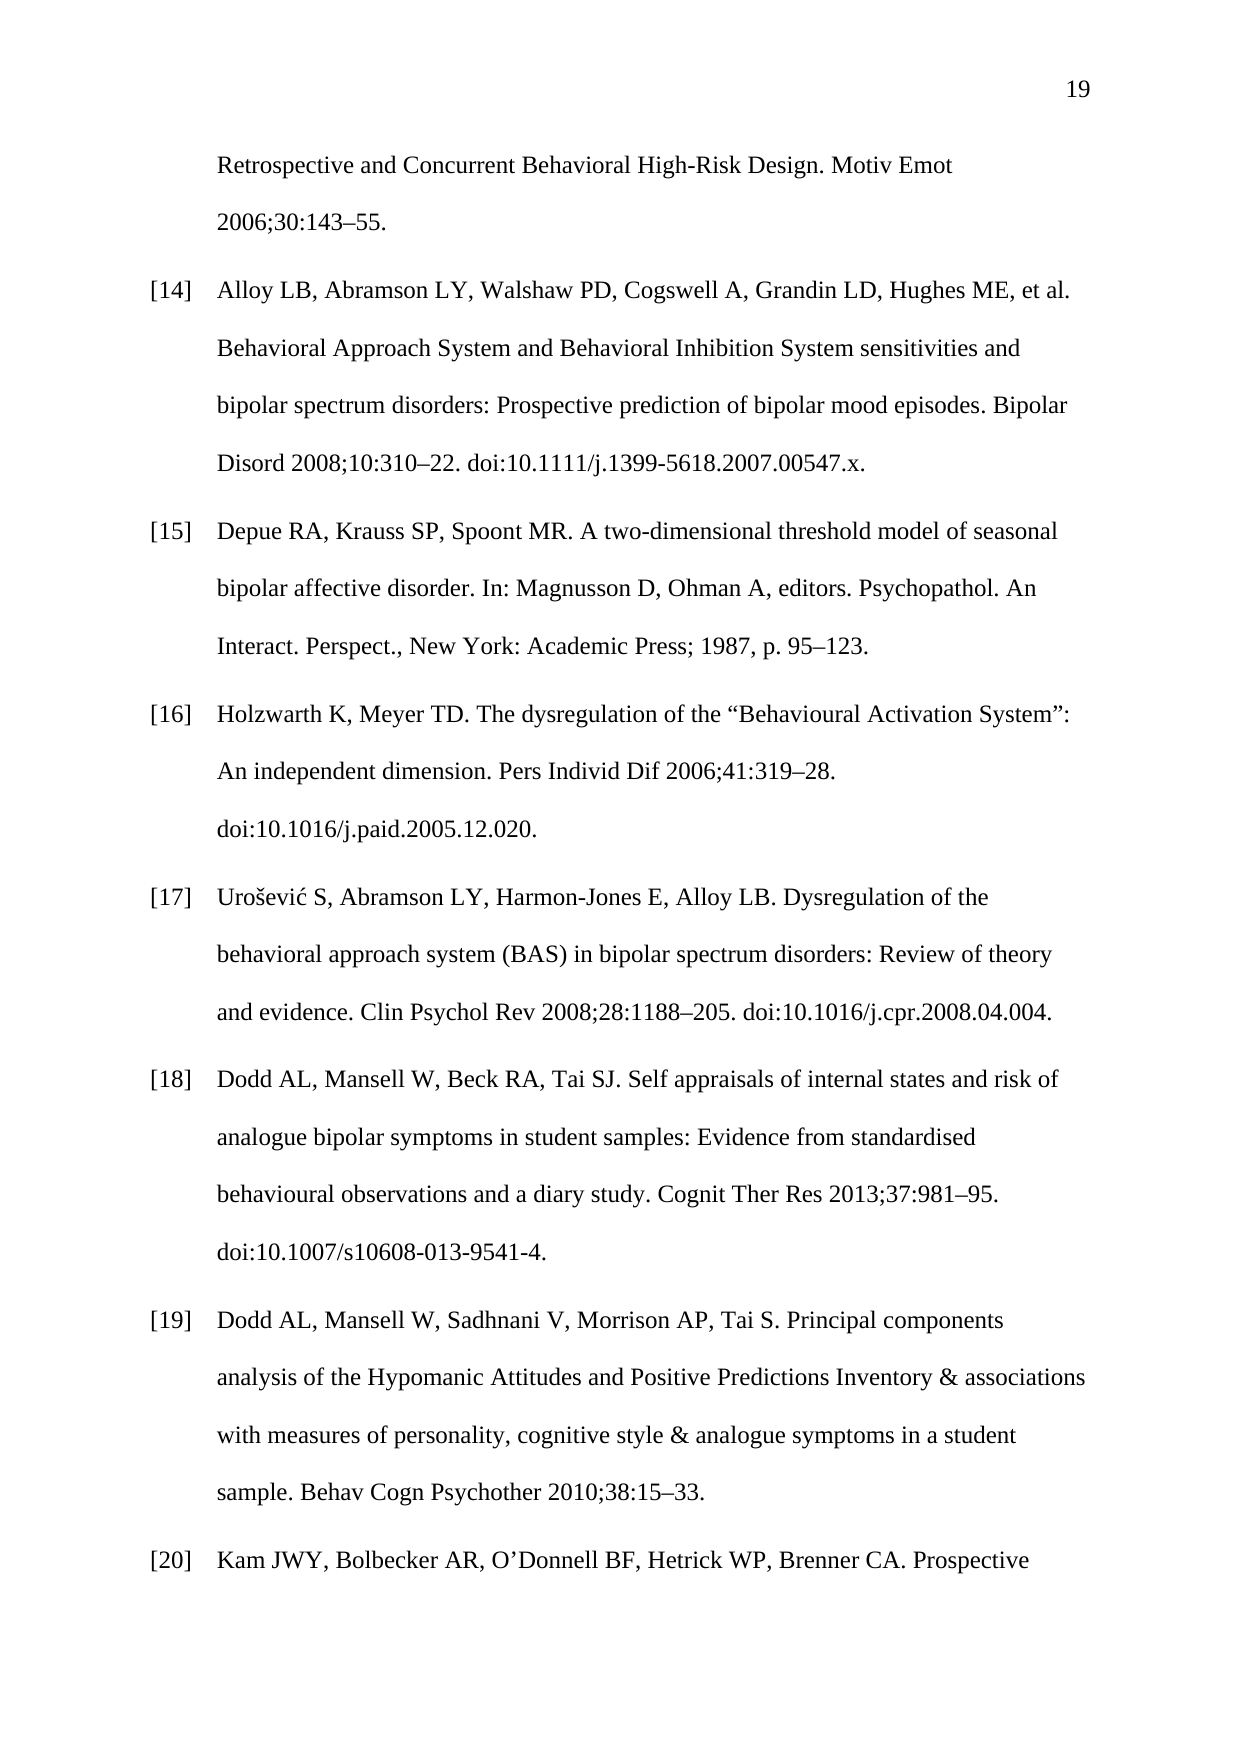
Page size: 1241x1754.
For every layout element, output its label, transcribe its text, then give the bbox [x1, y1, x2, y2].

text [150, 1545, 1090, 1574]
text [14] Alloy LB, Abramson LY, Walshaw PD, Cogswell A, Grandin LD, Hughes ME, et al. Behavioral Approach System and Behavioral Inhibition System sensitivities and bipolar spectrum disorders: Prospective prediction of bipolar mood episodes. Bipolar Disord 2008;10:310–22. doi:10.1111/j.1399-5618.2007.00547.x. [150, 275, 1090, 477]
text [18] Dodd AL, Mansell W, Beck RA, Tai SJ. Self appraisals of internal states and risk of analogue bipolar symptoms in student samples: Evidence from standardised behavioural observations and a diary study. Cognit Ther Res 2013;37:981–95. doi:10.1007/s10608-013-9541-4. [150, 1064, 1090, 1266]
text [16] Holzwarth K, Meyer TD. The dysregulation of the “Behavioural Activation System”: An independent dimension. Pers Individ Dif 2006;41:319–28. doi:10.1016/j.paid.2005.12.020. [150, 699, 1090, 842]
text [17] Urošević S, Abramson LY, Harmon-Jones E, Alloy LB. Dysregulation of the behavioral approach system (BAS) in bipolar spectrum disorders: Review of theory and evidence. Clin Psychol Rev 2008;28:1188–205. doi:10.1016/j.cpr.2008.04.004. [150, 882, 1090, 1025]
text [15] Depue RA, Krauss SP, Spoont MR. A two-dimensional threshold model of seasonal bipolar affective disorder. In: Magnusson D, Ohman A, editors. Psychopathol. An Interact. Perspect., New York: Academic Press; 1987, p. 95–123. [150, 516, 1090, 659]
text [150, 150, 1090, 236]
text [19] Dodd AL, Mansell W, Sadhnani V, Morrison AP, Tai S. Principal components analysis of the Hypomanic Attitudes and Positive Predictions Inventory & associations with measures of personality, cognitive style & analogue symptoms in a student sample. Behav Cogn Psychother 2010;38:15–33. [150, 1305, 1090, 1506]
